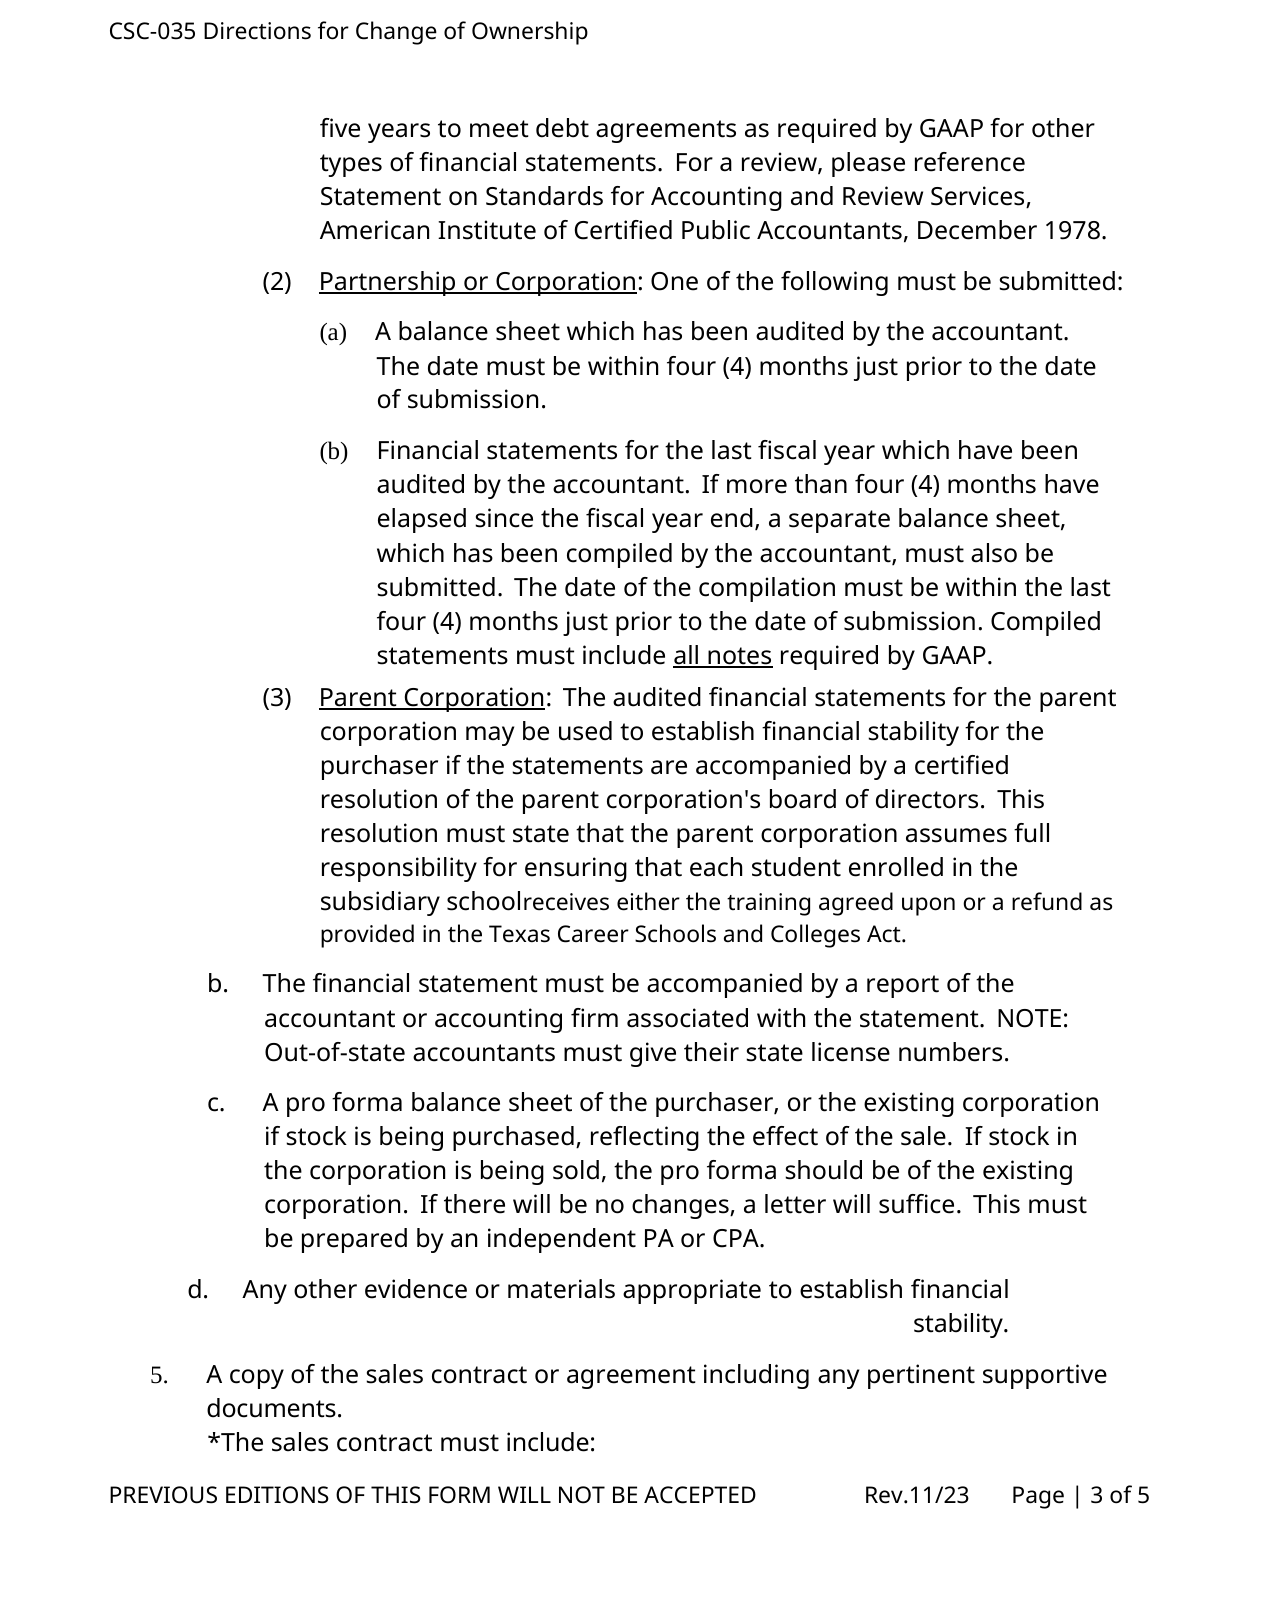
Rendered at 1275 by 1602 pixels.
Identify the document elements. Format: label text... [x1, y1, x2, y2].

list A pro forma balance sheet of the purchaser, or the existing corporation if stock is being purchased, reflecting the effect of the sale. If stock in the corporation is being sold, the pro forma should be of the existing corporation. If there will be no changes, a letter will suffice. This must be prepared by an independent PA or CPA. [207, 1085, 1119, 1255]
list Parent Corporation: The audited financial statements for the parent corporation may be used to establish financial stability for the purchaser if the statements are accompanied by a certified resolution of the parent corporation's board of directors. This resolution must state that the parent corporation assumes full responsibility for ensuring that each student enrolled in the subsidiary schoolreceives either the training agreed upon or a refund as provided in the Texas Career Schools and Colleges Act. [262, 680, 1132, 949]
list Partnership or Corporation: One of the following must be submitted: [262, 263, 1167, 297]
list Financial statements for the last fiscal year which have been audited by the accountant. If more than four (4) months have elapsed since the fiscal year end, a separate balance sheet, which has been compiled by the accountant, must also be submitted. The date of the compilation must be within the last four (4) months just prior to the date of submission. Compiled statements must include all notes required by GAAP. [319, 433, 1116, 671]
list Any other evidence or materials appropriate to establish financial stability. [108, 1272, 1009, 1340]
list A balance sheet which has been audited by the accountant. The date must be within four (4) months just prior to the date of submission. [319, 314, 1116, 416]
list The financial statement must be accompanied by a report of the accountant or accounting firm associated with the statement. NOTE: Out-of-state accountants must give their state license numbers. [207, 966, 1072, 1068]
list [262, 110, 1121, 247]
text *The sales contract must include: [207, 1425, 1167, 1459]
list A copy of the sales contract or agreement including any pertinent supportive documents. [150, 1357, 1167, 1425]
